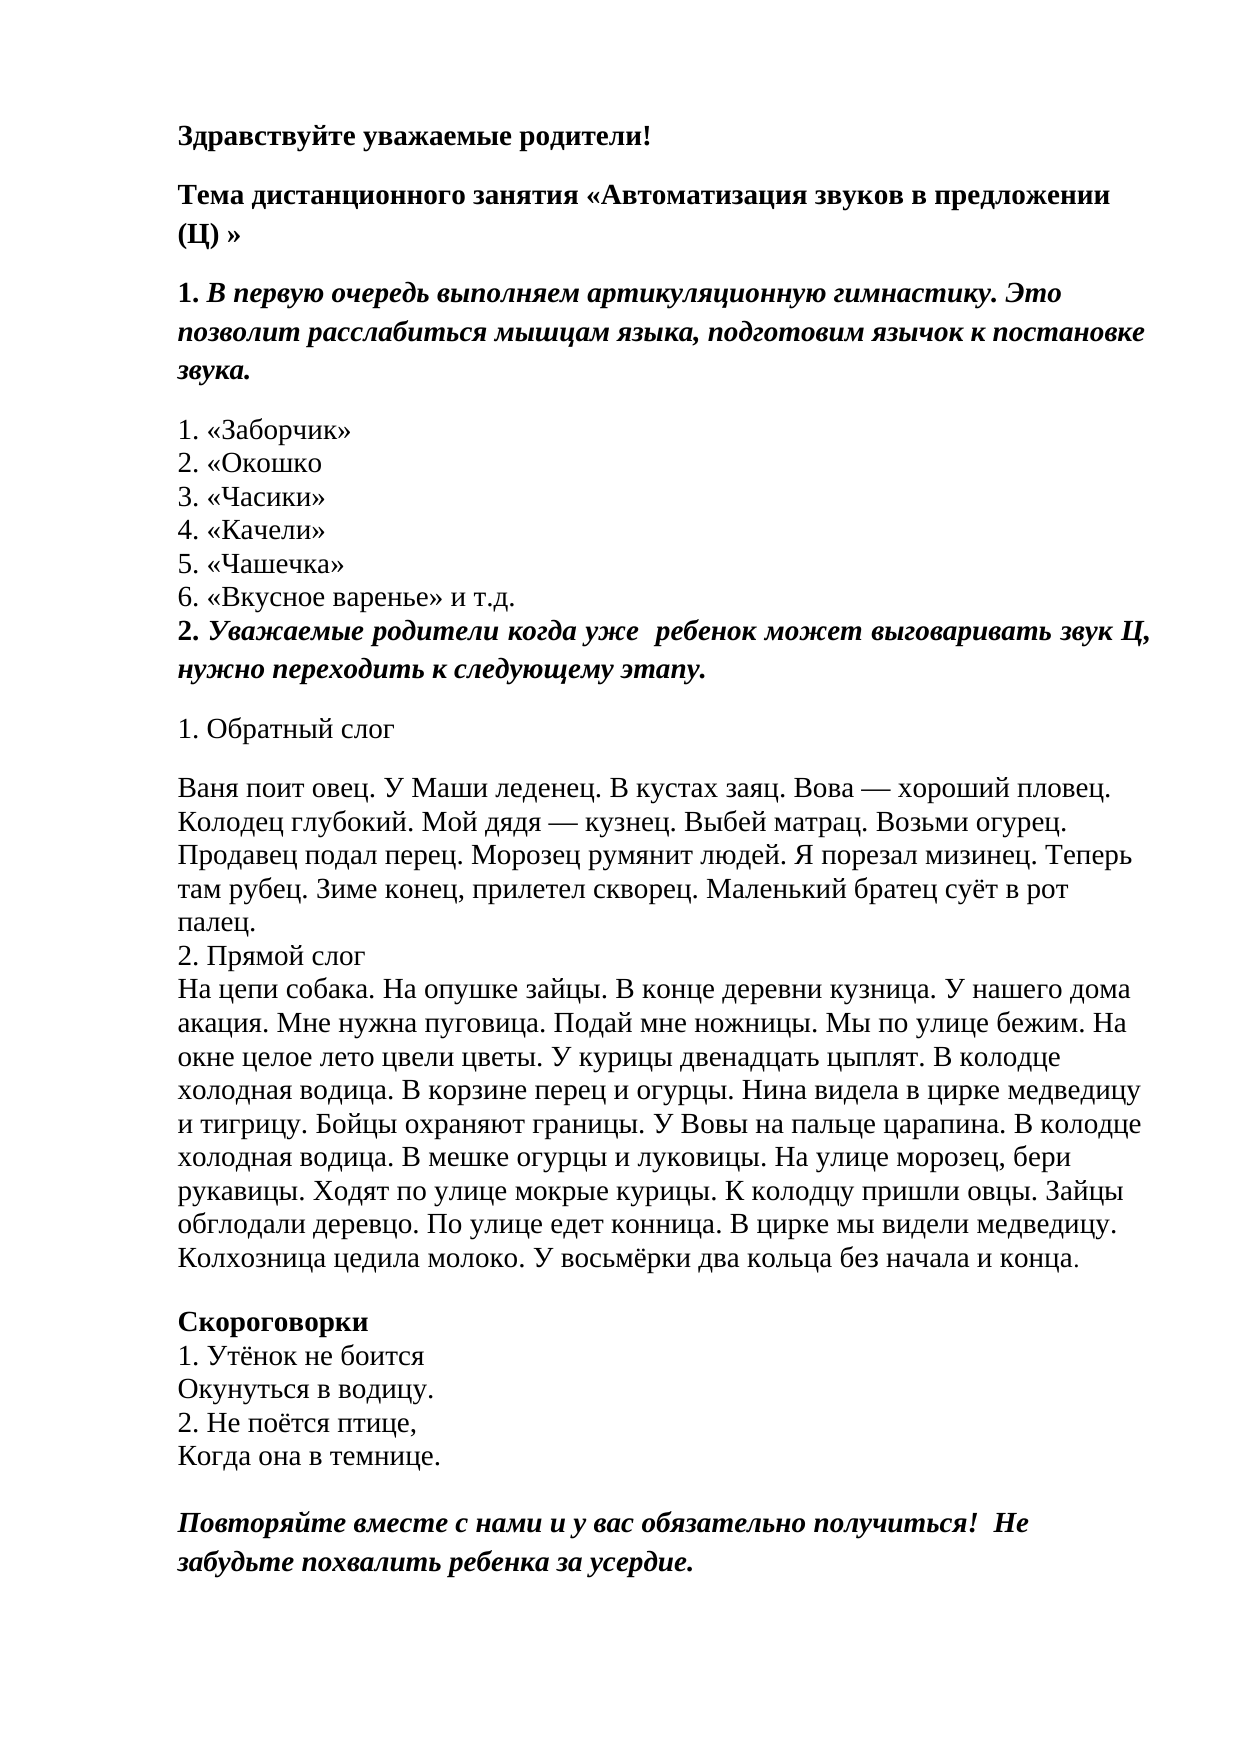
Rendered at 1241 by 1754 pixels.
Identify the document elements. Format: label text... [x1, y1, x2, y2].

text 3. «Часики» [177, 479, 1152, 512]
text Повторяйте вместе с нами и у вас обязательно получиться! Не забудьте похвалить ребенка за усердие. [177, 1505, 1152, 1577]
text 2. Прямой слог [177, 938, 1152, 972]
text Тема дистанционного занятия «Автоматизация звуков в предложении (Ц) » [177, 177, 1152, 249]
text Здравствуйте уважаемые родители! [177, 118, 1152, 152]
text 1. Утёнок не боится [177, 1338, 1152, 1371]
text На цепи собака. На опушке зайцы. В конце деревни кузница. У нашего дома акация. Мне нужна пуговица. Подай мне ножницы. Мы по улице бежим. На окне целое лето цвели цветы. У курицы двенадцать цыплят. В колодце холодная водица. В корзине перец и огурцы. Нина видела в цирке медведицу и тигрицу. Бойцы охраняют границы. У Вовы на пальце царапина. В колодце холодная водица. В мешке огурцы и луковицы. На улице морозец, бери рукавицы. Ходят по улице мокрые курицы. К колодцу пришли овцы. Зайцы обглодали деревцо. По улице едет конница. В цирке мы видели медведицу. Колхозница цедила молоко. У восьмёрки два кольца без начала и конца. [177, 972, 1152, 1273]
text 6. «Вкусное варенье» и т.д. [177, 579, 1152, 613]
text 1. Обратный слог [177, 711, 1152, 744]
text 2. Уважаемые родители когда уже ребенок может выговаривать звук Ц, нужно переходить к следующему этапу. [177, 613, 1152, 685]
text Скороговорки [177, 1304, 1152, 1338]
text 2. «Окошко [177, 445, 1152, 479]
text 1. «Заборчик» [177, 412, 1152, 445]
text 5. «Чашечка» [177, 546, 1152, 579]
text Ваня поит овец. У Маши леденец. В кустах заяц. Вова — хороший пловец. Колодец глубокий. Мой дядя — кузнец. Выбей матрац. Возьми огурец. Продавец подал перец. Морозец румянит людей. Я порезал мизинец. Теперь там рубец. Зиме конец, прилетел скворец. Маленький братец суёт в рот палец. [177, 770, 1152, 938]
text 1. В первую очередь выполняем артикуляционную гимнастику. Это позволит расслабиться мышцам языка, подготовим язычок к постановке звука. [177, 275, 1152, 386]
text 4. «Качели» [177, 512, 1152, 546]
text Когда она в темнице. [177, 1438, 1152, 1472]
text 2. Не поётся птице, [177, 1405, 1152, 1438]
text Окунуться в водицу. [177, 1371, 1152, 1405]
